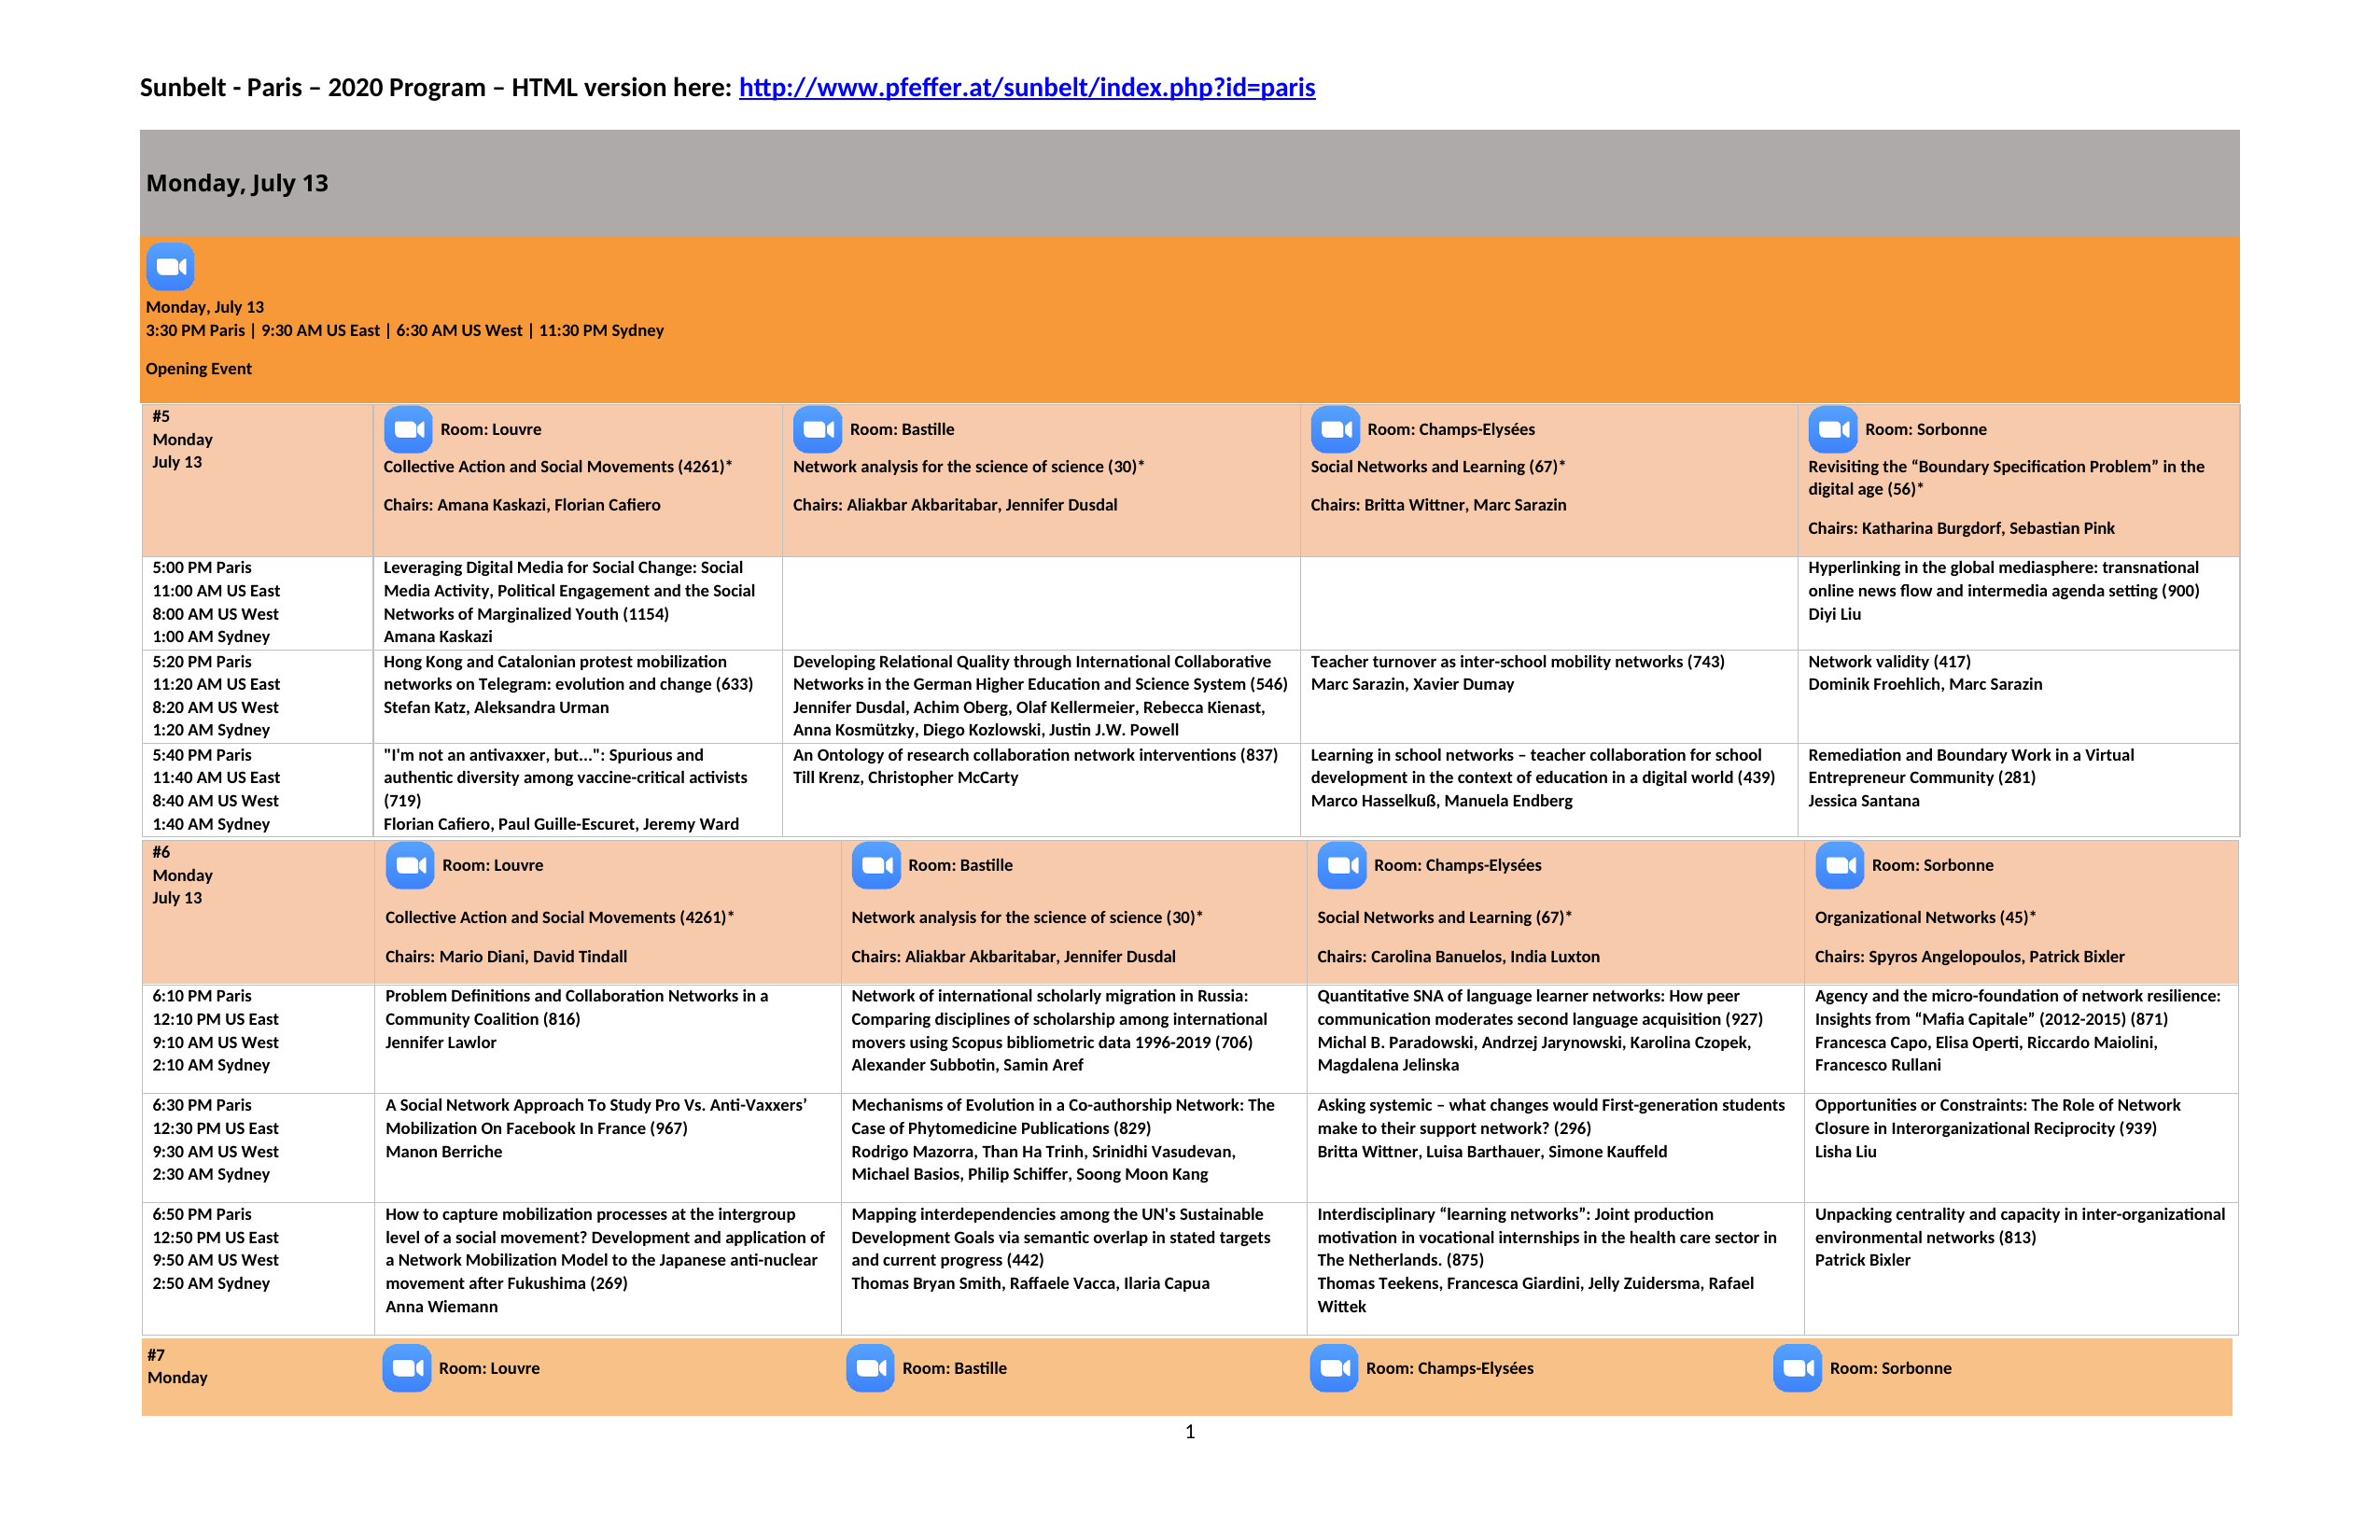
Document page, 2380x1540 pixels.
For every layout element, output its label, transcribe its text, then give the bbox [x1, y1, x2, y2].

picture [793, 405, 845, 454]
table_header [783, 557, 1300, 650]
picture [1808, 405, 1860, 454]
picture [384, 405, 435, 454]
picture [1309, 1344, 1361, 1393]
table_header [1799, 651, 2239, 743]
picture [1773, 1344, 1825, 1393]
picture [146, 242, 197, 291]
picture [851, 841, 903, 889]
table_header [374, 651, 782, 743]
table_header [143, 744, 372, 836]
table_header [783, 651, 1300, 743]
table_header [1301, 651, 1798, 743]
table_header [1799, 744, 2239, 836]
picture [382, 1344, 433, 1393]
table_header [143, 651, 372, 743]
table_header [140, 1337, 2240, 1418]
picture [385, 841, 437, 889]
table_header [1301, 744, 1798, 836]
table_header Monday, July 13 [140, 130, 2240, 236]
picture [1317, 841, 1369, 889]
table_header [783, 744, 1300, 836]
table_header [374, 557, 782, 650]
picture [1310, 405, 1363, 454]
picture [846, 1344, 897, 1393]
table_header [143, 557, 372, 650]
table_header [374, 744, 782, 836]
table_header [1301, 557, 1798, 650]
table_header Monday, July 13 3:30 PM Paris | 9:30 AM US East | 6:30 AM US West | 11:30 PM Sydney Opening Event [140, 236, 2240, 403]
picture [1815, 841, 1867, 889]
table_header [1799, 557, 2239, 650]
